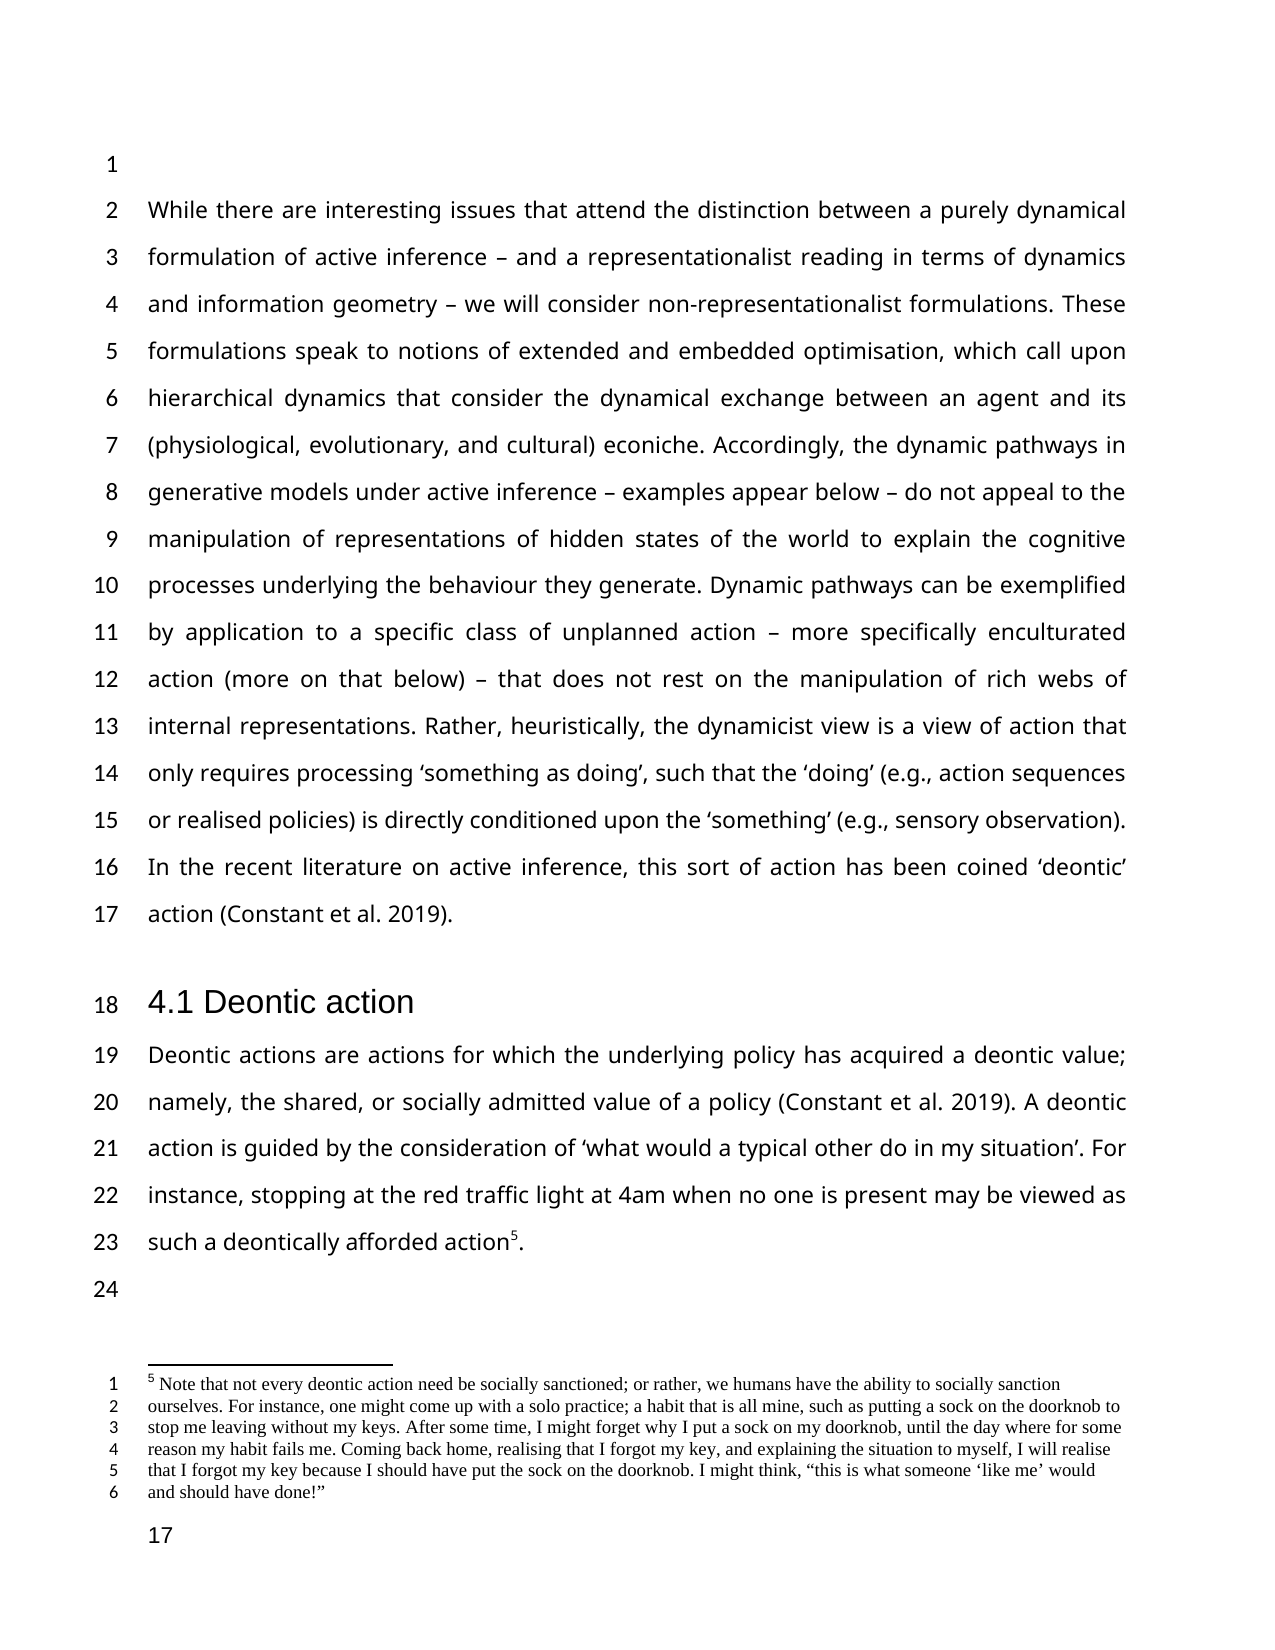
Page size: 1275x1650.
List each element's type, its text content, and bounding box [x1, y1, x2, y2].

text While there are interesting issues that attend the distinction between a purely dynamical formulation of active inference – and a representationalist reading in terms of dynamics and information geometry – we will consider non-representationalist formulations. These formulations speak to notions of extended and embedded optimisation, which call upon hierarchical dynamics that consider the dynamical exchange between an agent and its (physiological, evolutionary, and cultural) econiche. Accordingly, the dynamic pathways in generative models under active inference – examples appear below – do not appeal to the manipulation of representations of hidden states of the world to explain the cognitive processes underlying the behaviour they generate. Dynamic pathways can be exemplified by application to a specific class of unplanned action – more specifically enculturated action (more on that below) – that does not rest on the manipulation of rich webs of internal representations. Rather, heuristically, the dynamicist view is a view of action that only requires processing ‘something as doing’, such that the ‘doing’ (e.g., action sequences or realised policies) is directly conditioned upon the ‘something’ (e.g., sensory observation). In the recent literature on active inference, this sort of action has been coined ‘deontic’ action (Constant et al. 2019). [148, 194, 1127, 929]
subtitle 4.1 Deontic action [148, 982, 1127, 1020]
text Deontic actions are actions for which the underlying policy has acquired a deontic value; namely, the shared, or socially admitted value of a policy (Constant et al. 2019). A deontic action is guided by the consideration of ‘what would a typical other do in my situation’. For instance, stopping at the red traffic light at 4am when no one is present may be viewed as such a deontically afforded action. [148, 1039, 1127, 1257]
